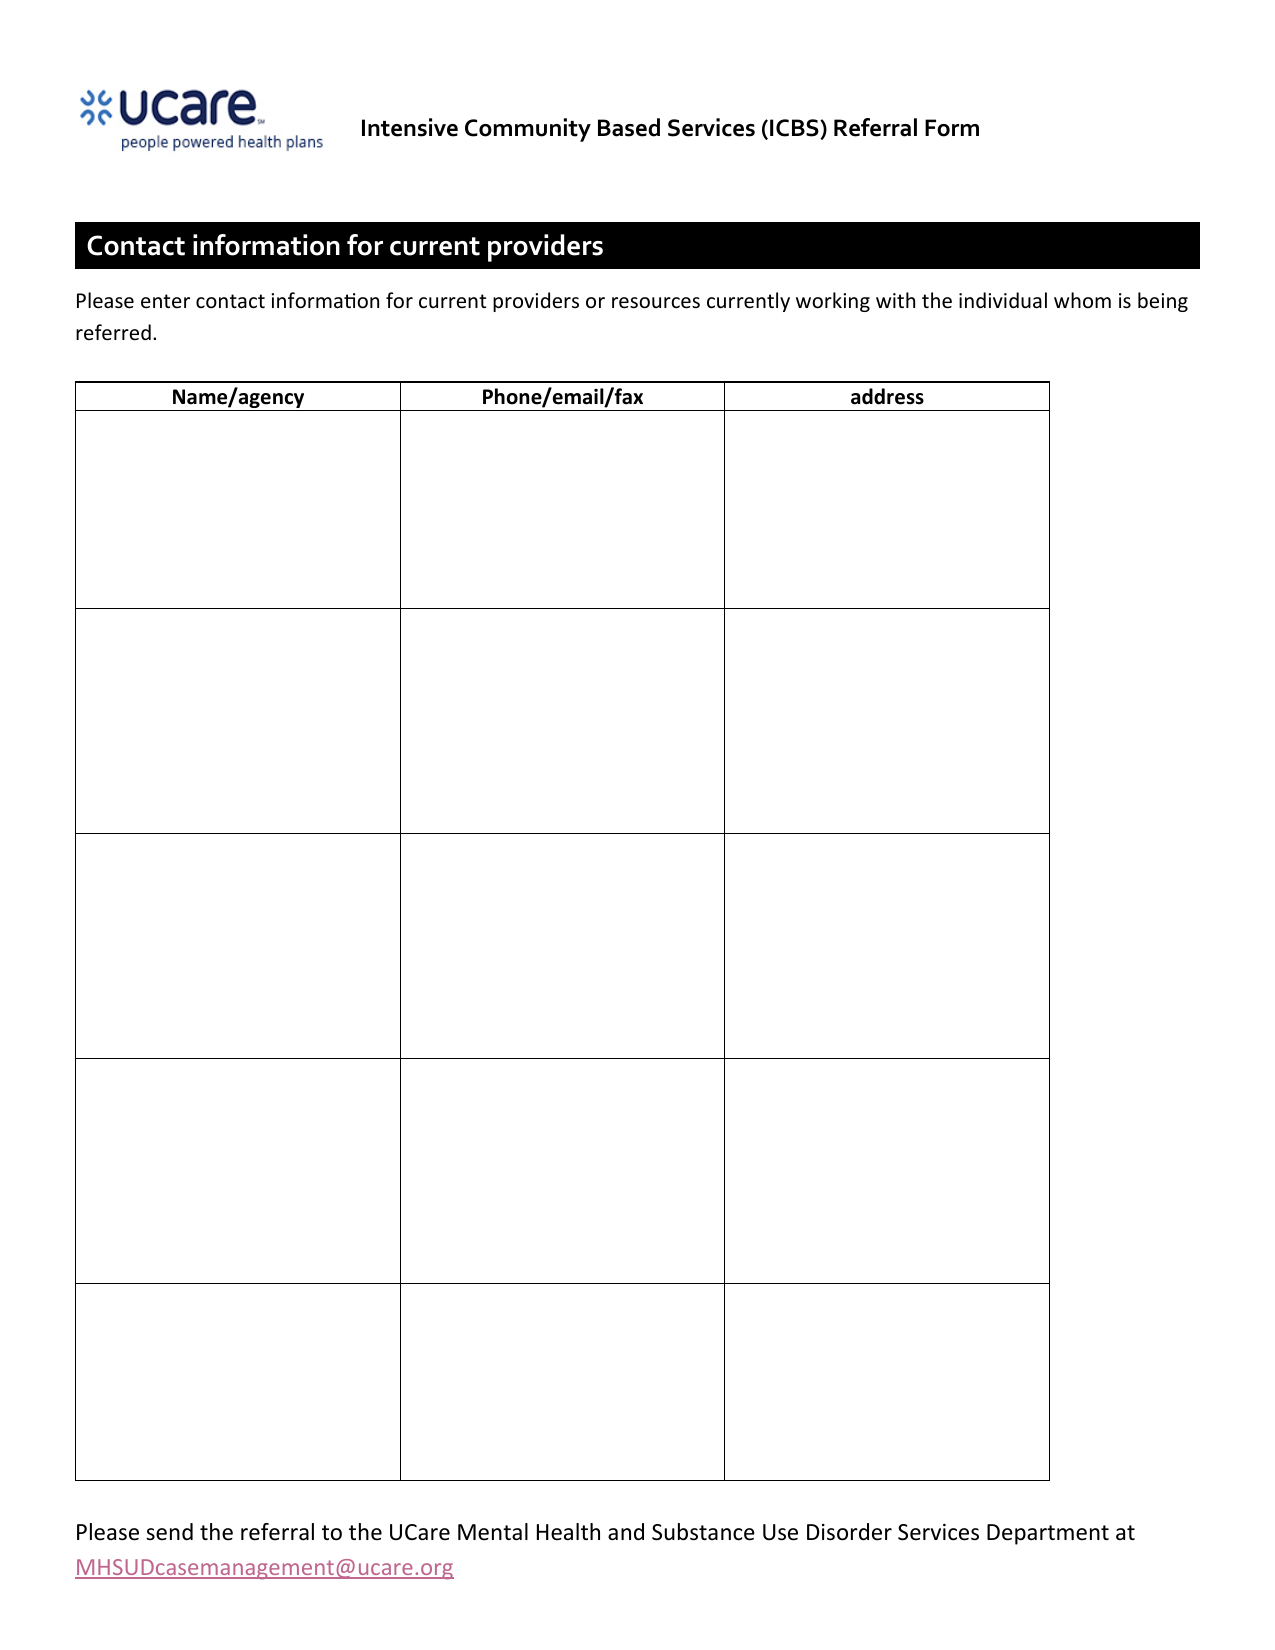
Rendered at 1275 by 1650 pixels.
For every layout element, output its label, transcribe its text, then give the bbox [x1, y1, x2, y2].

table_cell [401, 1284, 724, 1480]
text Please enter contact information for current providers or resources currently working with the individual whom is being referred. [75, 287, 1200, 346]
table_cell [401, 411, 724, 608]
table_cell [401, 609, 724, 833]
table_cell [401, 1059, 724, 1283]
table_cell [76, 1284, 400, 1480]
table_cell [401, 834, 724, 1058]
table_cell Contact information for current providers [75, 222, 1200, 269]
table_cell [76, 609, 400, 833]
table_header Phone/email/fax [401, 383, 724, 410]
table_cell [725, 411, 1049, 608]
table_cell [725, 1059, 1049, 1283]
table_cell [725, 609, 1049, 833]
table_header Name/agency [76, 383, 400, 410]
table_cell [725, 834, 1049, 1058]
table_header address [725, 383, 1049, 410]
table_cell [76, 1059, 400, 1283]
table_cell [76, 834, 400, 1058]
picture [75, 75, 338, 180]
table_cell [725, 1284, 1049, 1480]
table_cell [76, 411, 400, 608]
